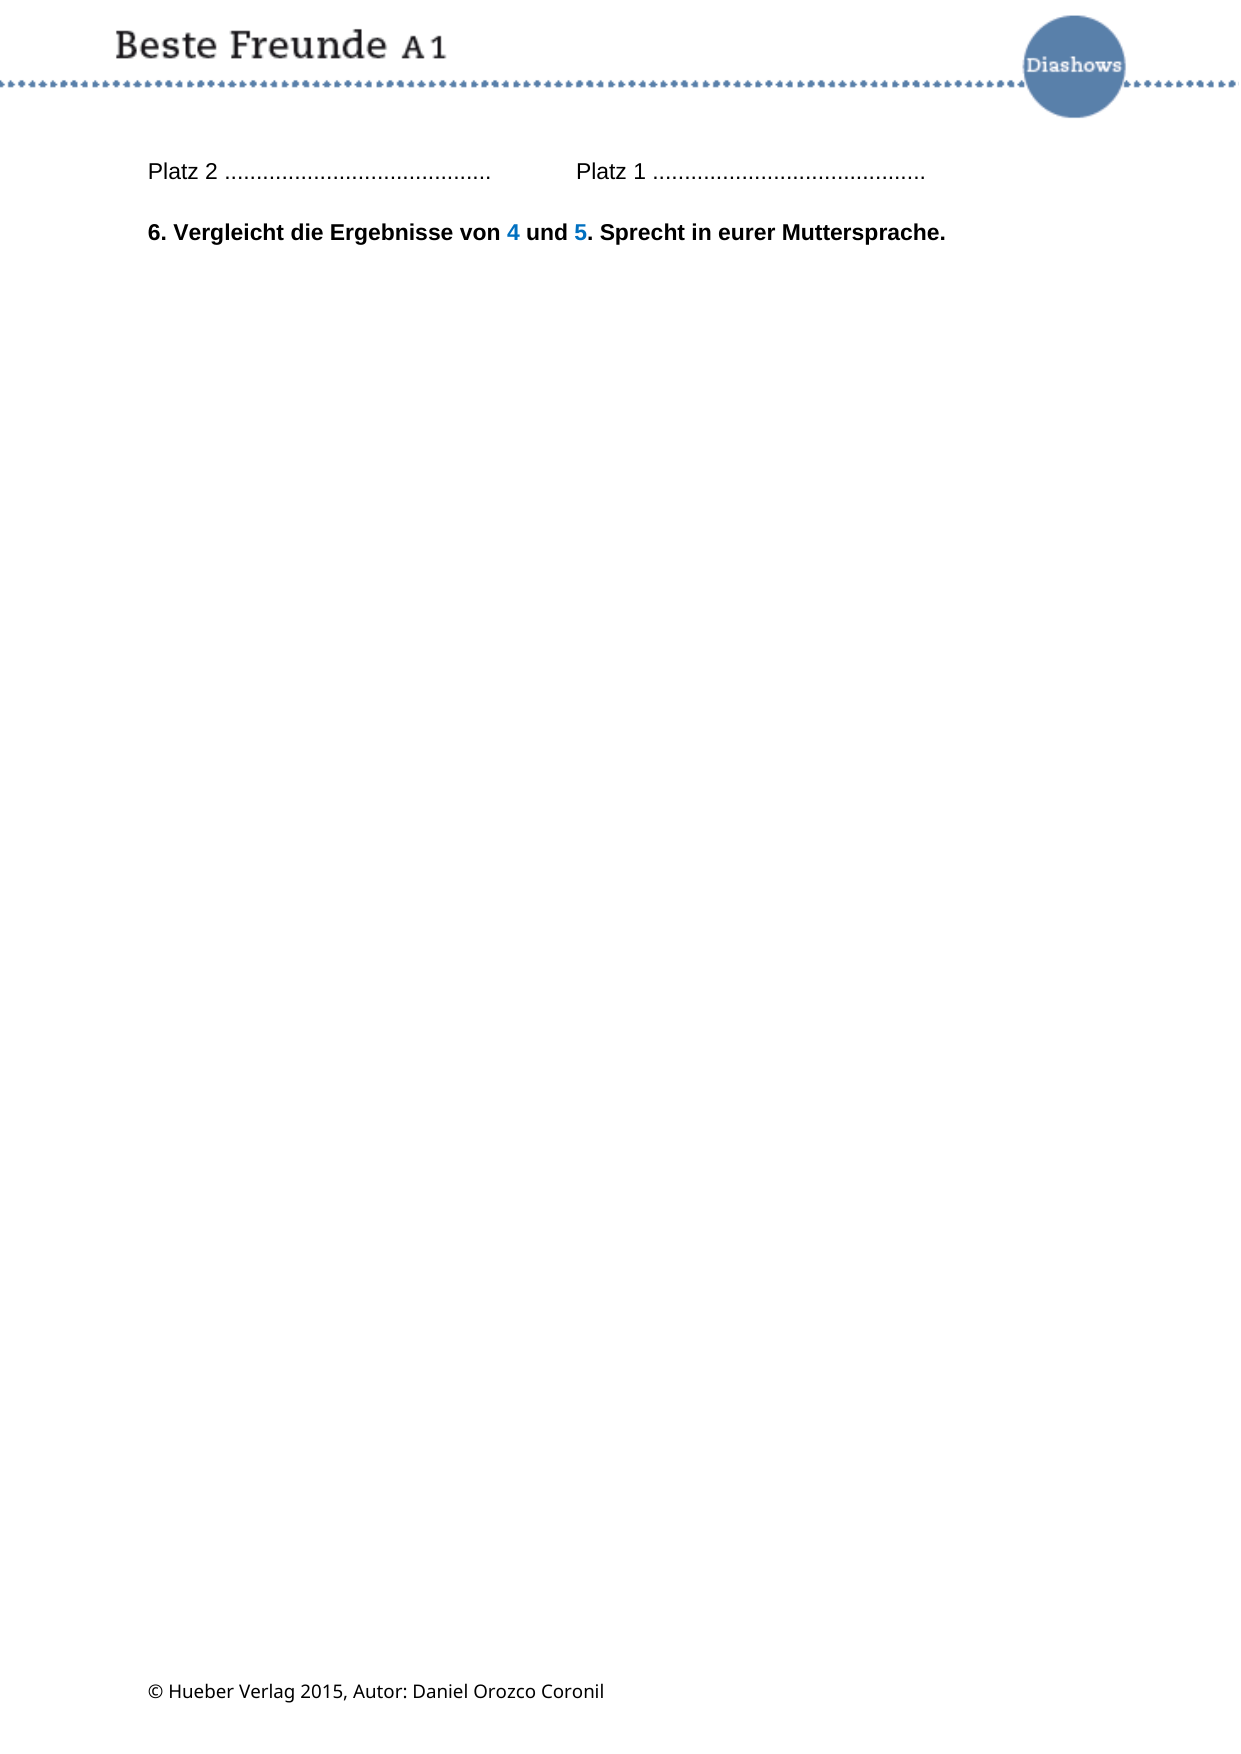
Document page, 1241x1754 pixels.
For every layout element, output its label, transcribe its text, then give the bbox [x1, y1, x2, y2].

text 6. Vergleicht die Ergebnisse von 4 und 5. Sprecht in eurer Muttersprache. [148, 219, 1122, 245]
text Platz 2 .......................................... Platz 1 ........................................... [148, 158, 1122, 185]
